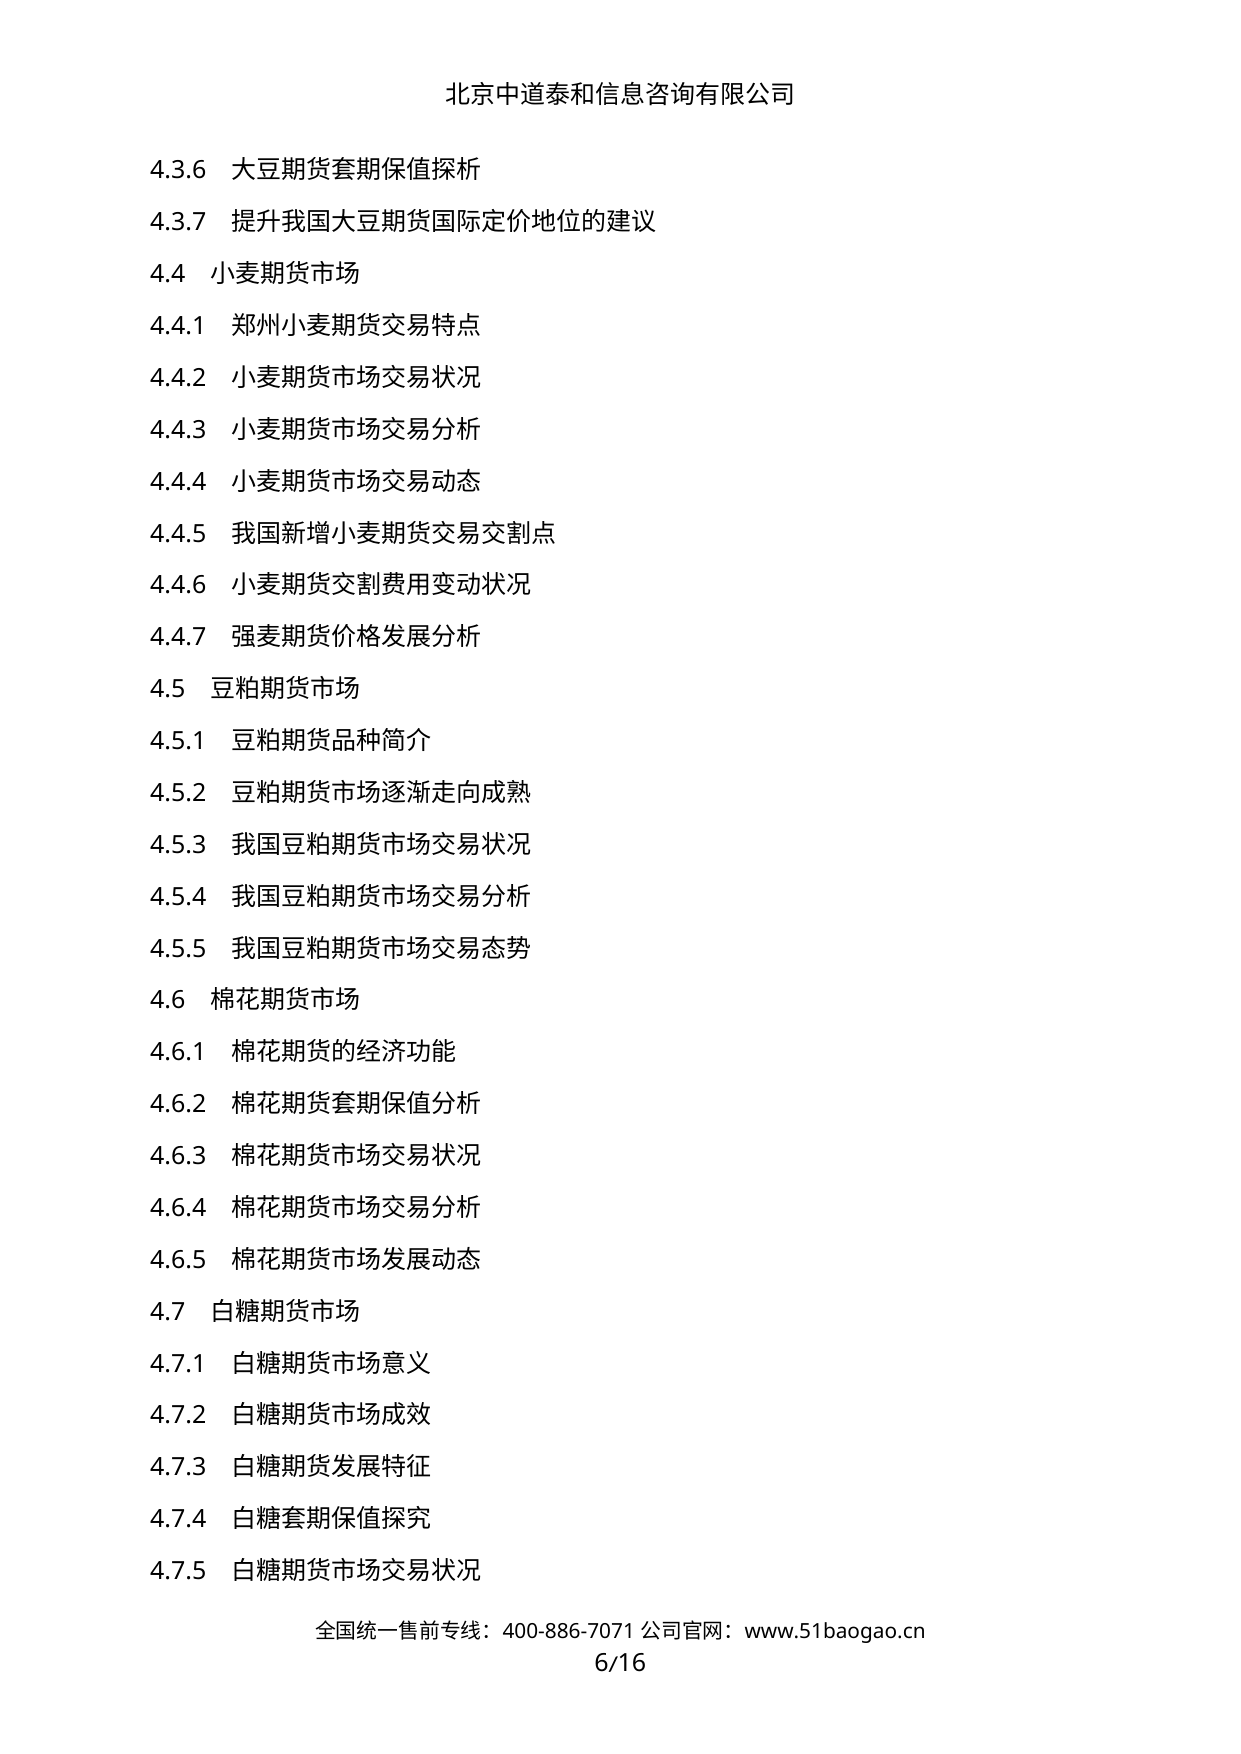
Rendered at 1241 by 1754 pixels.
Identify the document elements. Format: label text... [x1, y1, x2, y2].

text 4.5 豆粕期货市场 [150, 669, 1090, 705]
text 4.6.4 棉花期货市场交易分析 [150, 1187, 1090, 1224]
text 4.6.5 棉花期货市场发展动态 [150, 1239, 1090, 1276]
text 4.4.4 小麦期货市场交易动态 [150, 461, 1090, 497]
text 4.5.3 我国豆粕期货市场交易状况 [150, 824, 1090, 861]
text 4.4.5 我国新增小麦期货交易交割点 [150, 513, 1090, 549]
text 4.7 白糖期货市场 [150, 1291, 1090, 1327]
text 4.5.4 我国豆粕期货市场交易分析 [150, 876, 1090, 912]
text 4.4.3 小麦期货市场交易分析 [150, 409, 1090, 446]
text 4.4.2 小麦期货市场交易状况 [150, 357, 1090, 394]
text 4.5.1 豆粕期货品种简介 [150, 721, 1090, 757]
text 4.4.7 强麦期货价格发展分析 [150, 617, 1090, 653]
text 4.4.1 郑州小麦期货交易特点 [150, 306, 1090, 342]
text 4.6.1 棉花期货的经济功能 [150, 1032, 1090, 1068]
text 4.7.3 白糖期货发展特征 [150, 1447, 1090, 1483]
text 4.7.5 白糖期货市场交易状况 [150, 1551, 1090, 1587]
text 4.6.3 棉花期货市场交易状况 [150, 1136, 1090, 1172]
text 4.4.6 小麦期货交割费用变动状况 [150, 565, 1090, 601]
text 4.6 棉花期货市场 [150, 980, 1090, 1016]
text 4.3.7 提升我国大豆期货国际定价地位的建议 [150, 202, 1090, 238]
text 4.6.2 棉花期货套期保值分析 [150, 1084, 1090, 1120]
text 4.5.2 豆粕期货市场逐渐走向成熟 [150, 772, 1090, 809]
text 4.5.5 我国豆粕期货市场交易态势 [150, 928, 1090, 964]
text 4.7.2 白糖期货市场成效 [150, 1395, 1090, 1431]
text 4.7.4 白糖套期保值探究 [150, 1499, 1090, 1535]
text 4.4 小麦期货市场 [150, 254, 1090, 290]
text 4.3.6 大豆期货套期保值探析 [150, 150, 1090, 186]
text 4.7.1 白糖期货市场意义 [150, 1343, 1090, 1379]
